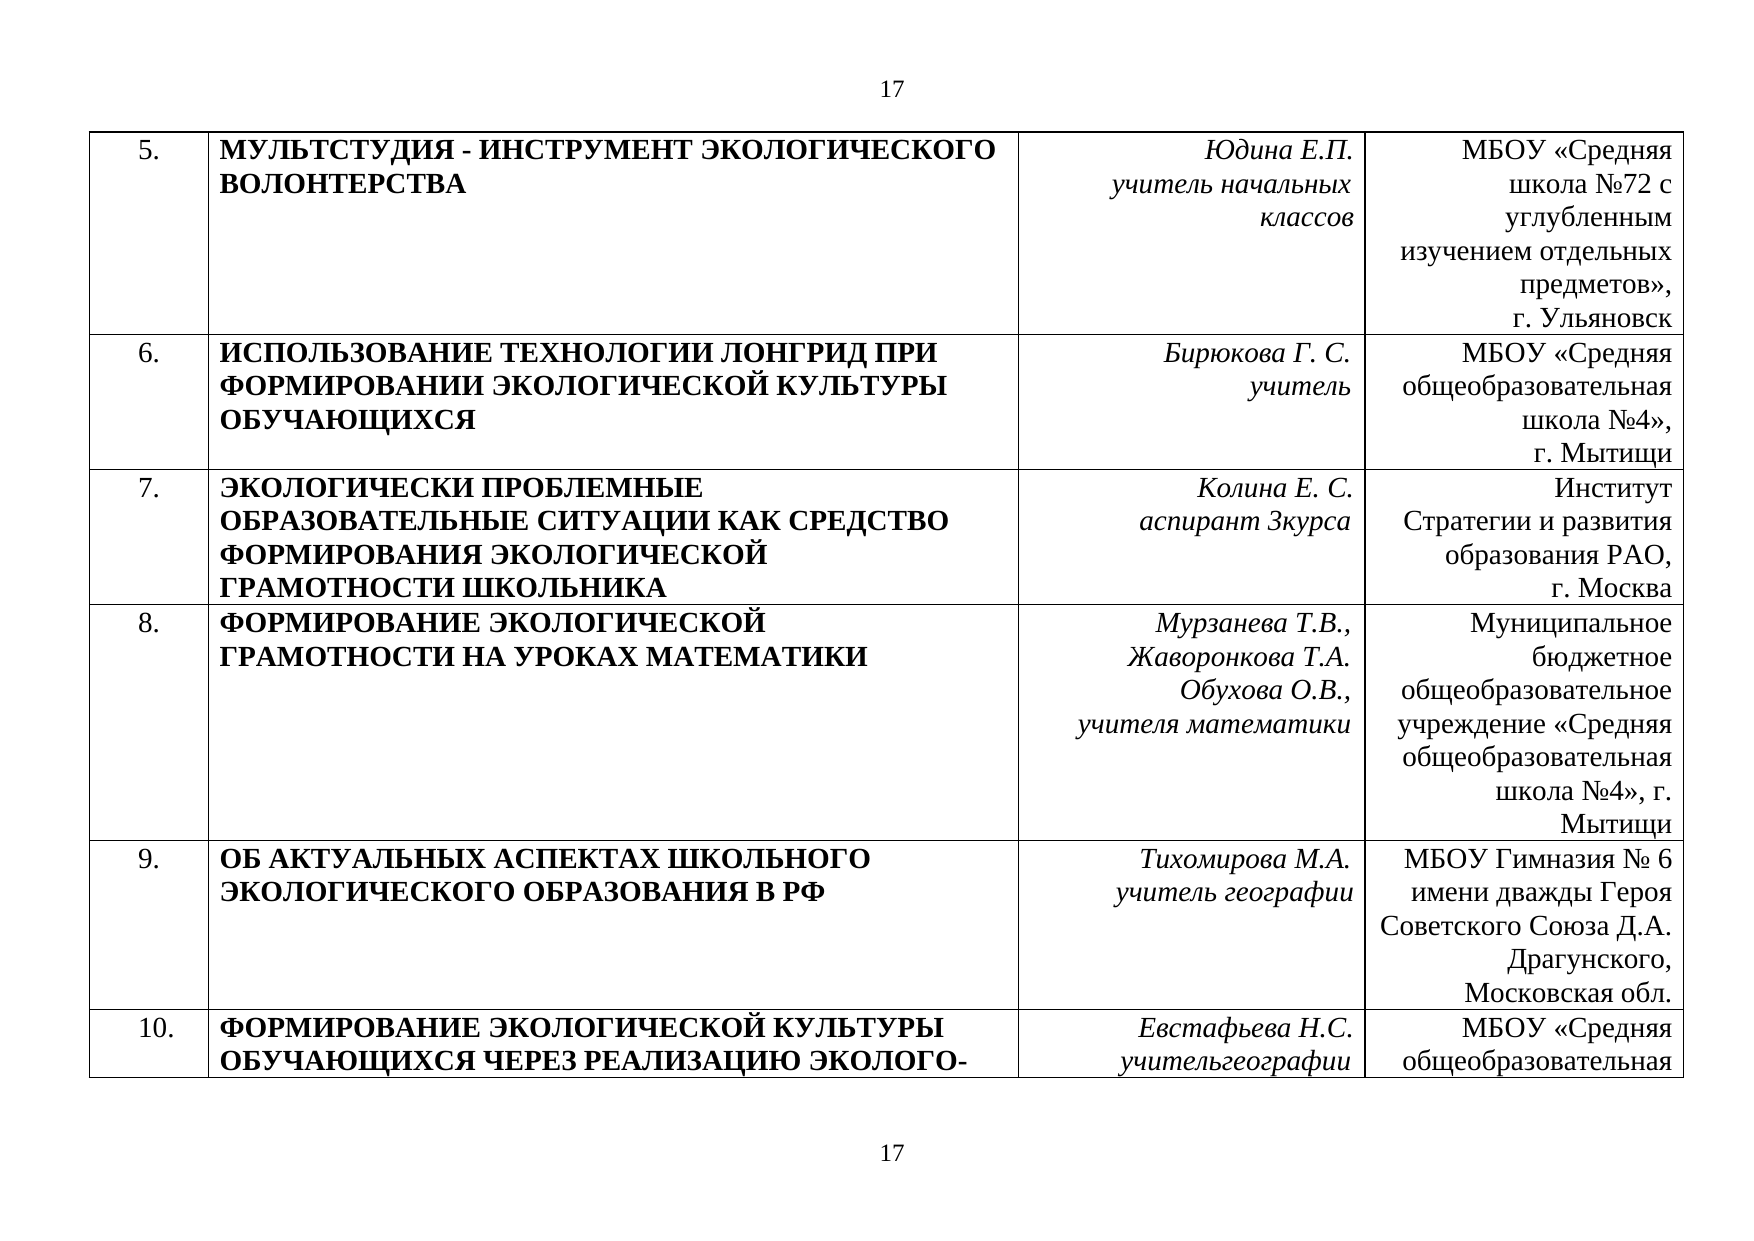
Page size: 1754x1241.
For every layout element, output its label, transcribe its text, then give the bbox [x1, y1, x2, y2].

table_cell Бирюкова Г. С. учитель [1019, 335, 1364, 469]
table_cell [90, 841, 208, 1009]
table_cell [90, 470, 208, 604]
table_cell [90, 1010, 208, 1077]
table_cell Муниципальное бюджетное общеобразовательное учреждение «Средняя общеобразовательная школа №4», г. Мытищи [1366, 605, 1683, 840]
table_cell Институт Стратегии и развития образования РАО, г. Москва [1366, 470, 1683, 604]
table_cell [1366, 1010, 1683, 1077]
table_cell МБОУ «Средняя школа №72 с углубленным изучением отдельных предметов», г. Ульяновск [1366, 133, 1683, 334]
table_cell ИСПОЛЬЗОВАНИЕ ТЕХНОЛОГИИ ЛОНГРИД ПРИ ФОРМИРОВАНИИ ЭКОЛОГИЧЕСКОЙ КУЛЬТУРЫ ОБУЧАЮЩИХСЯ [209, 335, 1018, 469]
table_cell МБОУ Гимназия № 6 имени дважды Героя Советского Союза Д.А. Драгунского, Московская обл. [1366, 841, 1683, 1009]
table_cell Колина Е. С. аспирант 3курса [1019, 470, 1364, 604]
table_cell [90, 605, 208, 840]
table_cell ФОРМИРОВАНИЕ ЭКОЛОГИЧЕСКОЙ ГРАМОТНОСТИ НА УРОКАХ МАТЕМАТИКИ [209, 605, 1018, 840]
table_cell МУЛЬТСТУДИЯ - ИНСТРУМЕНТ ЭКОЛОГИЧЕСКОГО ВОЛОНТЕРСТВА [209, 133, 1018, 334]
table_cell Тихомирова М.А. учитель географии [1019, 841, 1364, 1009]
table_cell [90, 335, 208, 469]
table_cell МБОУ «Средняя общеобразовательная школа №4», г. Мытищи [1366, 335, 1683, 469]
table_cell [90, 133, 208, 334]
table_cell Юдина Е.П. учитель начальных классов [1019, 133, 1364, 334]
table_cell ЭКОЛОГИЧЕСКИ ПРОБЛЕМНЫЕ ОБРАЗОВАТЕЛЬНЫЕ СИТУАЦИИ КАК СРЕДСТВО ФОРМИРОВАНИЯ ЭКОЛОГИЧЕСКОЙ ГРАМОТНОСТИ ШКОЛЬНИКА [209, 470, 1018, 604]
table_cell ОБ АКТУАЛЬНЫХ АСПЕКТАХ ШКОЛЬНОГО ЭКОЛОГИЧЕСКОГО ОБРАЗОВАНИЯ В РФ [209, 841, 1018, 1009]
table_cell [1019, 1010, 1364, 1077]
table_cell Мурзанева Т.В., Жаворонкова Т.А. Обухова О.В., учителя математики [1019, 605, 1364, 840]
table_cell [209, 1010, 1018, 1077]
